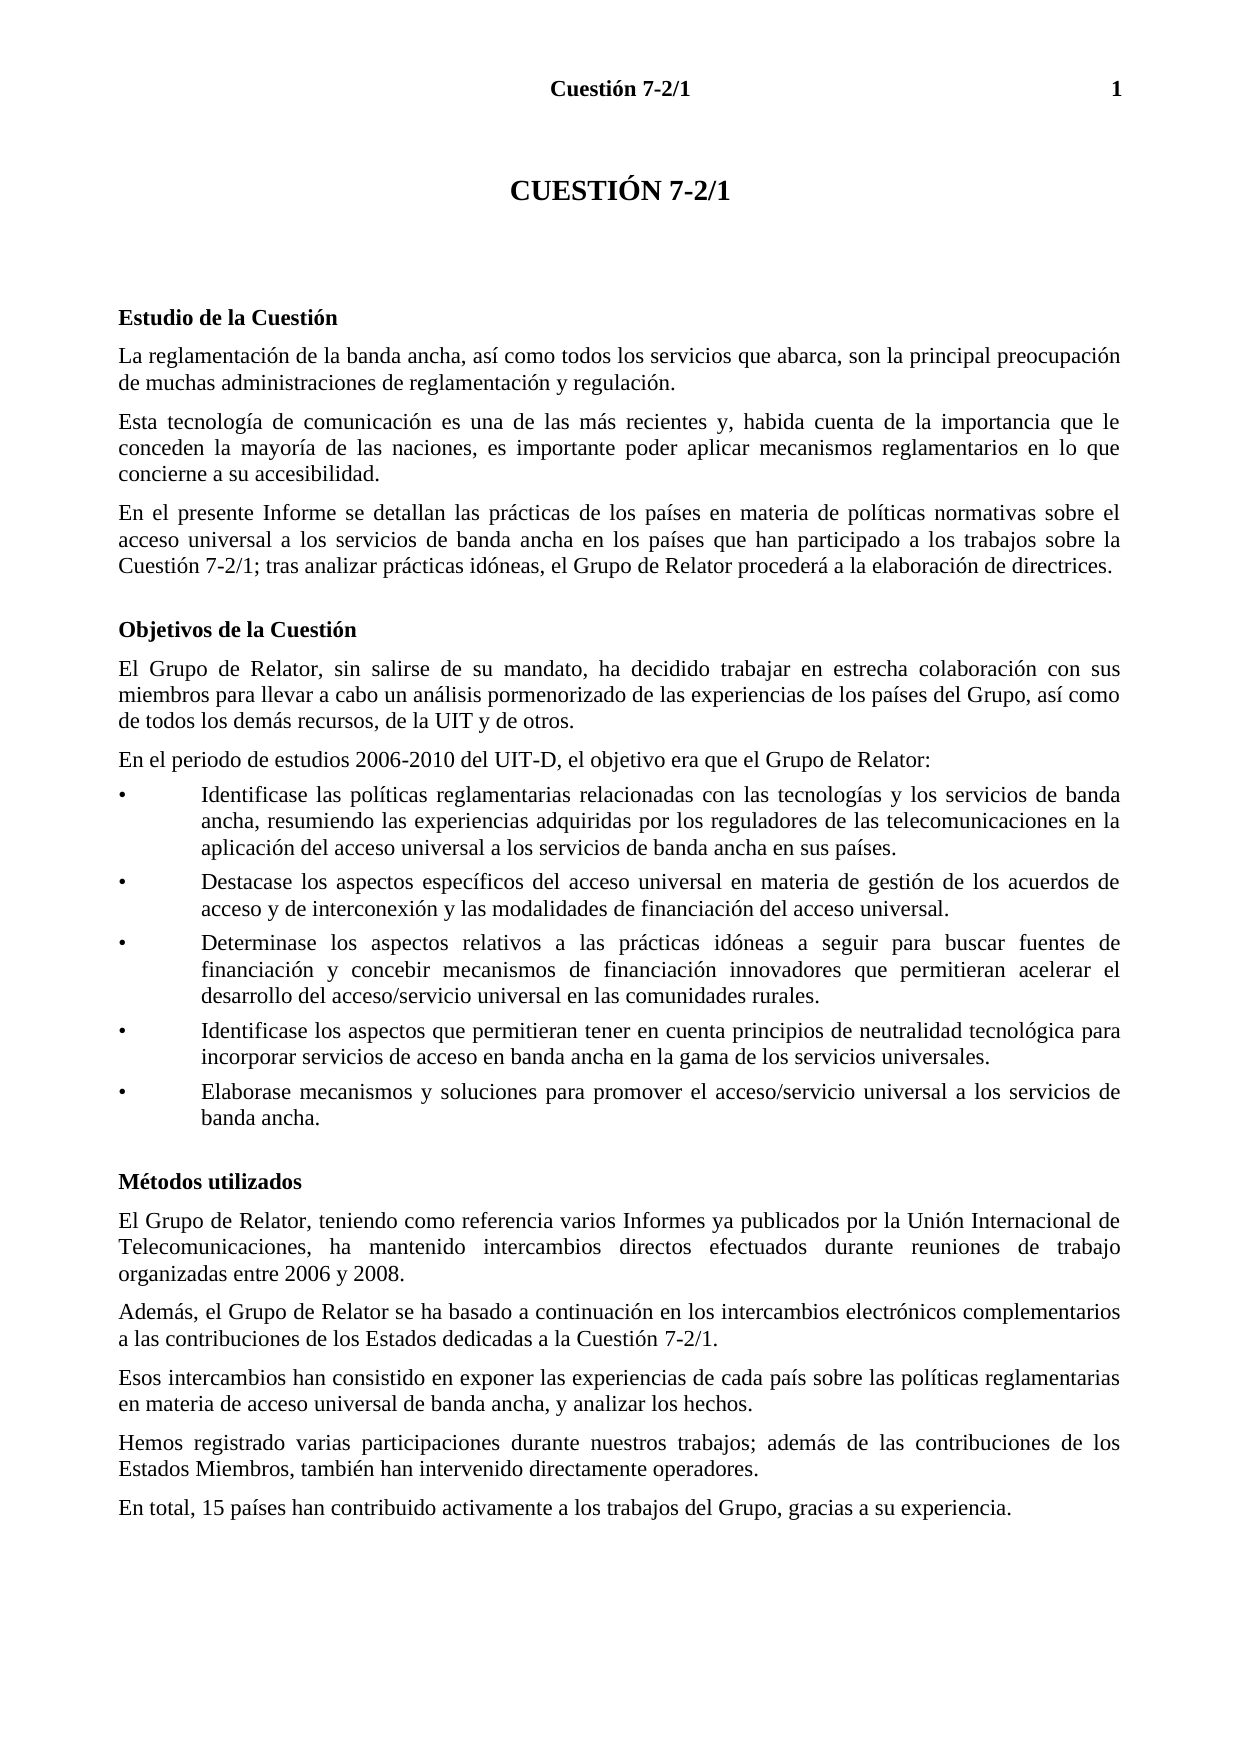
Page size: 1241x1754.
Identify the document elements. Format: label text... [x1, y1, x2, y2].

text • Identificase los aspectos que permitieran tener en cuenta principios de neutralidad tecnológica para incorporar servicios de acceso en banda ancha en la gama de los servicios universales. [118, 1017, 1122, 1069]
text Esta tecnología de comunicación es una de las más recientes y, habida cuenta de la importancia que le conceden la mayoría de las naciones, es importante poder aplicar mecanismos reglamentarios en lo que concierne a su accesibilidad. [118, 408, 1122, 487]
text • Identificase las políticas reglamentarias relacionadas con las tecnologías y los servicios de banda ancha, resumiendo las experiencias adquiridas por los reguladores de las telecomunicaciones en la aplicación del acceso universal a los servicios de banda ancha en sus países. [118, 781, 1122, 860]
text • Determinase los aspectos relativos a las prácticas idóneas a seguir para buscar fuentes de financiación y concebir mecanismos de financiación innovadores que permitieran acelerar el desarrollo del acceso/servicio universal en las comunidades rurales. [118, 929, 1122, 1008]
text En el periodo de estudios 2006-2010 del UIT-D, el objetivo era que el Grupo de Relator: [118, 746, 1122, 773]
text Hemos registrado varias participaciones durante nuestros trabajos; además de las contribuciones de los Estados Miembros, también han intervenido directamente operadores. [118, 1429, 1122, 1482]
subtitle Objetivos de la Cuestión [118, 616, 1122, 642]
title CUESTIóN 7-2/1 [118, 173, 1122, 266]
subtitle Estudio de la Cuestión [118, 304, 1122, 330]
text • Elaborase mecanismos y soluciones para promover el acceso/servicio universal a los servicios de banda ancha. [118, 1078, 1122, 1131]
text En el presente Informe se detallan las prácticas de los países en materia de políticas normativas sobre el acceso universal a los servicios de banda ancha en los países que han participado a los trabajos sobre la Cuestión 7-2/1; tras analizar prácticas idóneas, el Grupo de Relator procederá a la elaboración de directrices. [118, 499, 1122, 578]
text Además, el Grupo de Relator se ha basado a continuación en los intercambios electrónicos complementarios a las contribuciones de los Estados dedicadas a la Cuestión 7-2/1. [118, 1298, 1122, 1351]
subtitle Métodos utilizados [118, 1168, 1122, 1194]
text El Grupo de Relator, teniendo como referencia varios Informes ya publicados por la Unión Internacional de Telecomunicaciones, ha mantenido intercambios directos efectuados durante reuniones de trabajo organizadas entre 2006 y 2008. [118, 1207, 1122, 1286]
text Esos intercambios han consistido en exponer las experiencias de cada país sobre las políticas reglamentarias en materia de acceso universal de banda ancha, y analizar los hechos. [118, 1364, 1122, 1416]
text • Destacase los aspectos específicos del acceso universal en materia de gestión de los acuerdos de acceso y de interconexión y las modalidades de financiación del acceso universal. [118, 868, 1122, 921]
text En total, 15 países han contribuido activamente a los trabajos del Grupo, gracias a su experiencia. [118, 1494, 1122, 1520]
text La reglamentación de la banda ancha, así como todos los servicios que abarca, son la principal preocupación de muchas administraciones de reglamentación y regulación. [118, 342, 1122, 395]
text El Grupo de Relator, sin salirse de su mandato, ha decidido trabajar en estrecha colaboración con sus miembros para llevar a cabo un análisis pormenorizado de las experiencias de los países del Grupo, así como de todos los demás recursos, de la UIT y de otros. [118, 655, 1122, 734]
